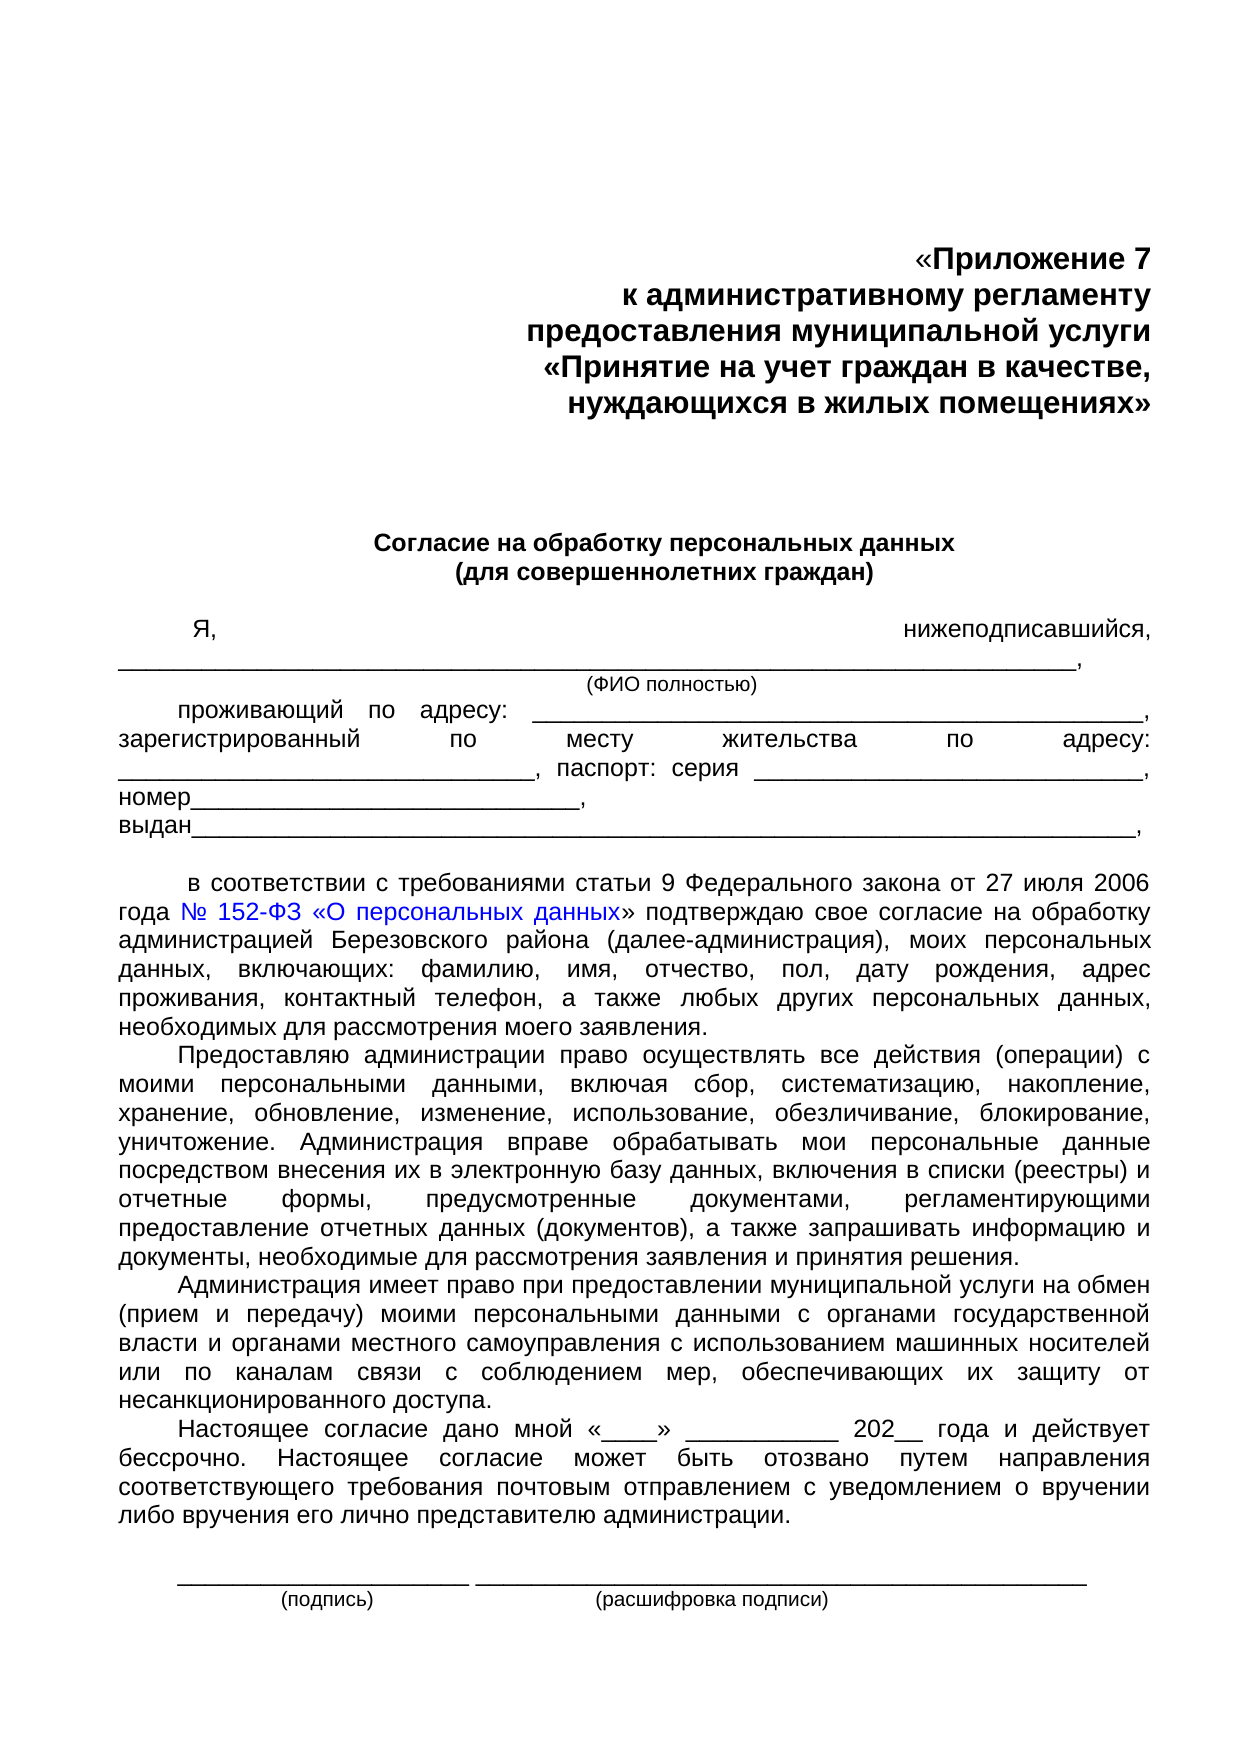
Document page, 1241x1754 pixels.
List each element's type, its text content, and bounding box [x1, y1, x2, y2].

text Согласие на обработку персональных данных [118, 528, 1152, 557]
text _____________________ ____________________________________________ [118, 1558, 1152, 1587]
text в соответствии с требованиями статьи 9 Федерального закона от 27 июля 2006 года № 152-ФЗ «О персональных данных» подтверждаю свое согласие на обработку администрацией Березовского района (далее-администрация), моих персональных данных, включающих: фамилию, имя, отчество, пол, дату рождения, адрес проживания, контактный телефон, а также любых других персональных данных, необходимых для рассмотрения моего заявления. [118, 868, 1152, 1041]
text (для совершеннолетних граждан) [118, 557, 1152, 585]
text «Приложение 7 [118, 240, 1152, 276]
text Предоставляю администрации право осуществлять все действия (операции) с моими персональными данными, включая сбор, систематизацию, накопление, хранение, обновление, изменение, использование, обезличивание, блокирование, уничтожение. Администрация вправе обрабатывать мои персональные данные посредством внесения их в электронную базу данных, включения в списки (реестры) и отчетные формы, предусмотренные документами, регламентирующими предоставление отчетных данных (документов), а также запрашивать информацию и документы, необходимые для рассмотрения заявления и принятия решения. [118, 1041, 1152, 1271]
text (ФИО полностью) [118, 672, 1152, 696]
text Я, нижеподписавшийся, _____________________________________________________________________, [118, 614, 1152, 672]
text Настоящее согласие дано мной «____» ___________ 202__ года и действует бессрочно. Настоящее согласие может быть отозвано путем направления соответствующего требования почтовым отправлением с уведомлением о вручении либо вручения его лично представителю администрации. [118, 1414, 1152, 1529]
text «Принятие на учет граждан в качестве, [118, 348, 1152, 384]
text (подпись) (расшифровка подписи) [118, 1587, 1152, 1611]
text Администрация имеет право при предоставлении муниципальной услуги на обмен (прием и передачу) моими персональными данными с органами государственной власти и органами местного самоуправления с использованием машинных носителей или по каналам связи с соблюдением мер, обеспечивающих их защиту от несанкционированного доступа. [118, 1271, 1152, 1414]
text проживающий по адресу: ____________________________________________, зарегистрированный по месту жительства по адресу: ______________________________, паспорт: серия ____________________________, номер____________________________, выдан____________________________________________________________________, [118, 696, 1152, 839]
text к административному регламенту [118, 276, 1152, 312]
text предоставления муниципальной услуги [118, 312, 1152, 348]
text нуждающихся в жилых помещениях» [118, 384, 1152, 420]
